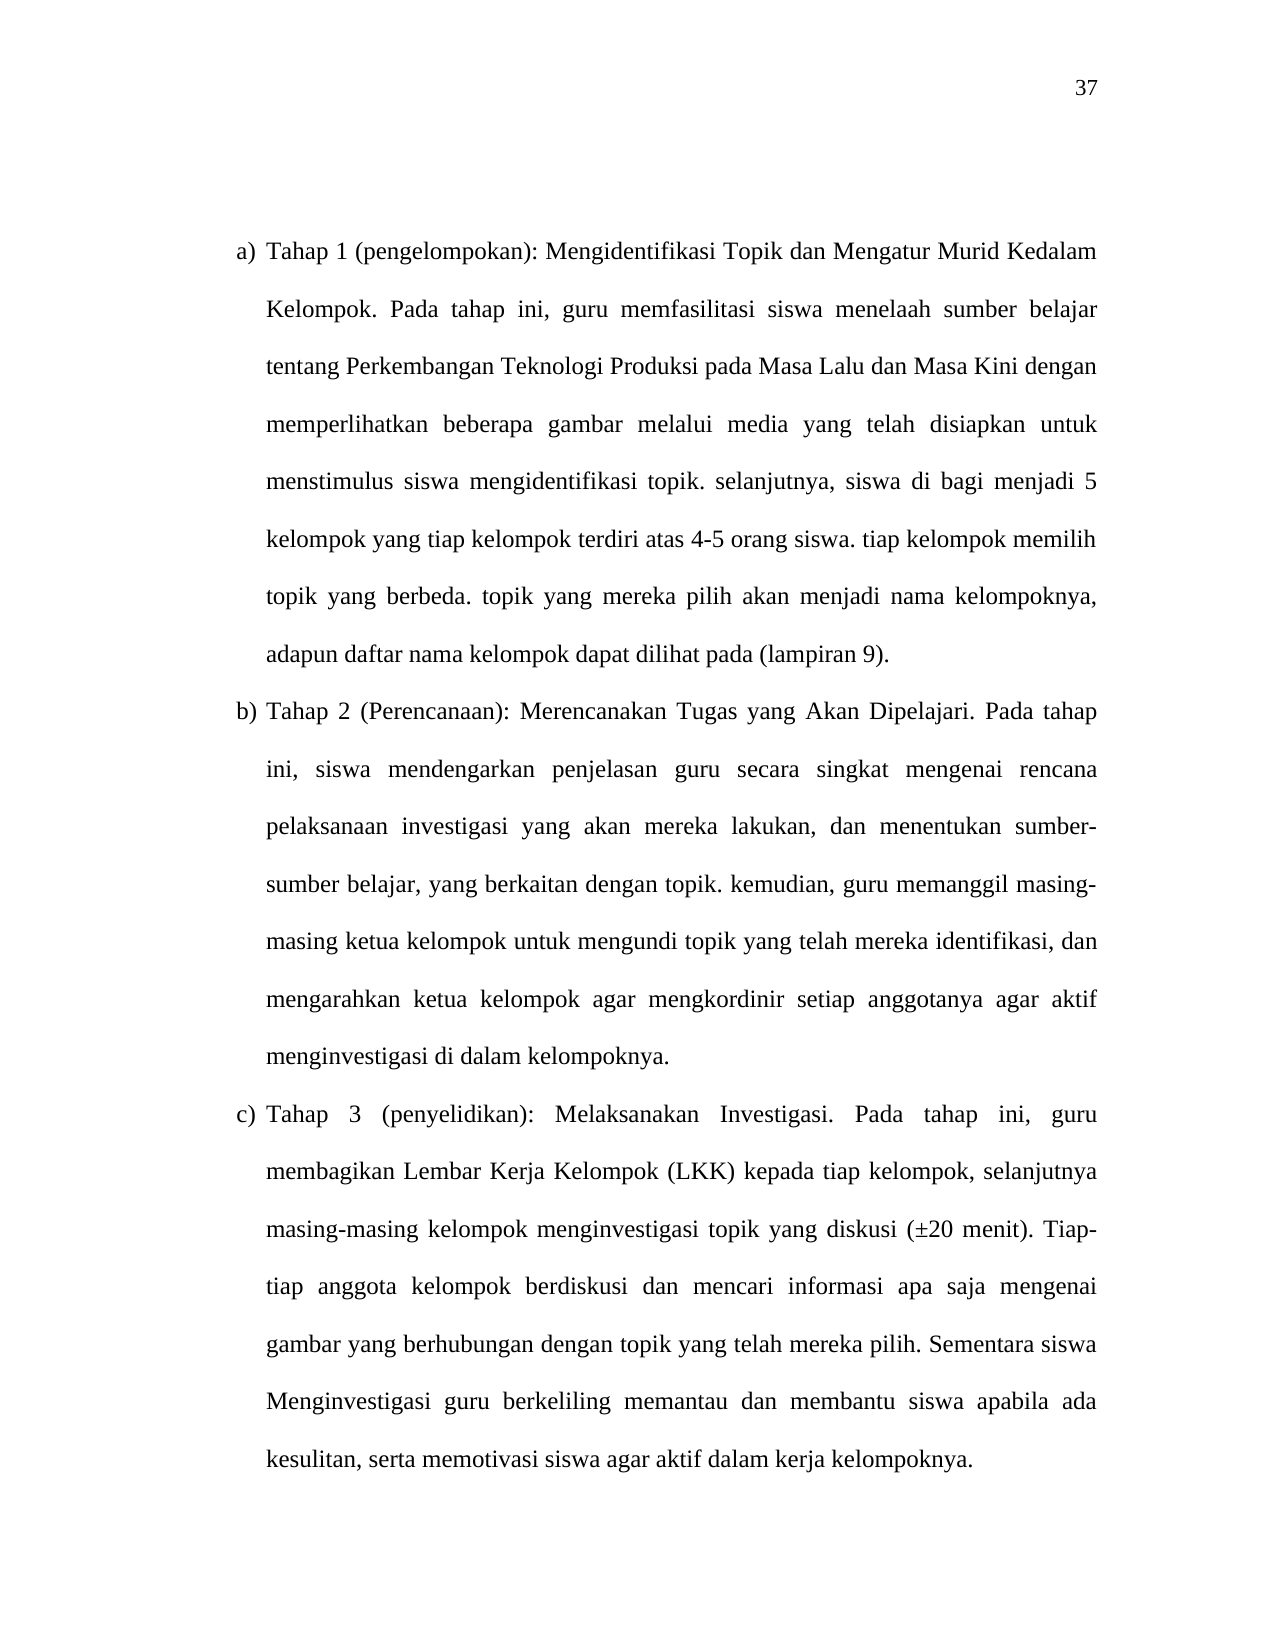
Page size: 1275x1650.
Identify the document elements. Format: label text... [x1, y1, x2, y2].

list Tahap 3 (penyelidikan): Melaksanakan Investigasi. Pada tahap ini, guru membagikan Lembar Kerja Kelompok (LKK) kepada tiap kelompok, selanjutnya masing-masing kelompok menginvestigasi topik yang diskusi (±20 menit). Tiap-tiap anggota kelompok berdiskusi dan mencari informasi apa saja mengenai gambar yang berhubungan dengan topik yang telah mereka pilih. Sementara siswa Menginvestigasi guru berkeliling memantau dan membantu siswa apabila ada kesulitan, serta memotivasi siswa agar aktif dalam kerja kelompoknya. [236, 1099, 1098, 1472]
list Tahap 1 (pengelompokan): Mengidentifikasi Topik dan Mengatur Murid Kedalam Kelompok. Pada tahap ini, guru memfasilitasi siswa menelaah sumber belajar tentang Perkembangan Teknologi Produksi pada Masa Lalu dan Masa Kini dengan memperlihatkan beberapa gambar melalui media yang telah disiapkan untuk menstimulus siswa mengidentifikasi topik. selanjutnya, siswa di bagi menjadi 5 kelompok yang tiap kelompok terdiri atas 4-5 orang siswa. tiap kelompok memilih topik yang berbeda. topik yang mereka pilih akan menjadi nama kelompoknya, adapun daftar nama kelompok dapat dilihat pada (lampiran 9). [236, 236, 1098, 667]
list Tahap 2 (Perencanaan): Merencanakan Tugas yang Akan Dipelajari. Pada tahap ini, siswa mendengarkan penjelasan guru secara singkat mengenai rencana pelaksanaan investigasi yang akan mereka lakukan, dan menentukan sumber-sumber belajar, yang berkaitan dengan topik. kemudian, guru memanggil masing-masing ketua kelompok untuk mengundi topik yang telah mereka identifikasi, dan mengarahkan ketua kelompok agar mengkordinir setiap anggotanya agar aktif menginvestigasi di dalam kelompoknya. [236, 696, 1098, 1070]
